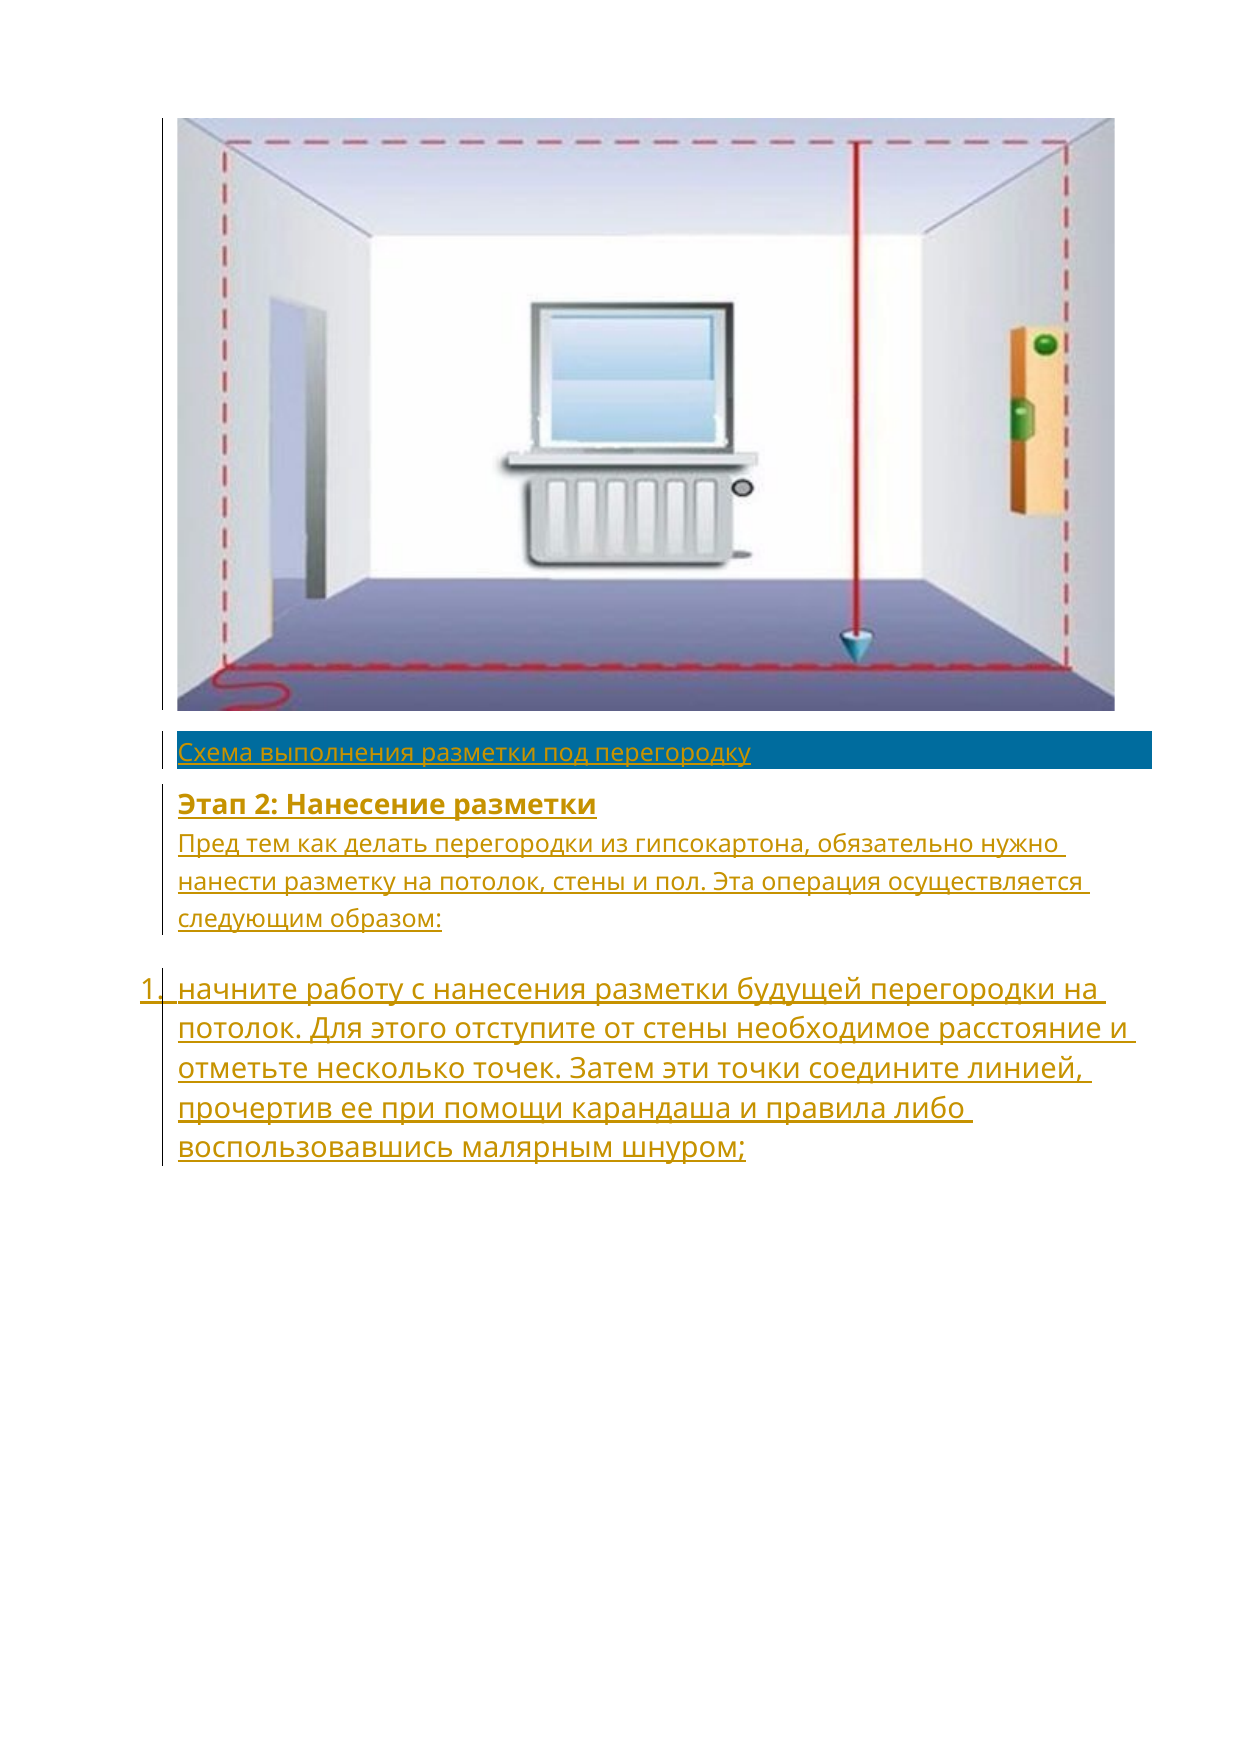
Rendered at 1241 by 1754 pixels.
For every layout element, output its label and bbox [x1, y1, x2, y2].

picture [177, 118, 1115, 711]
